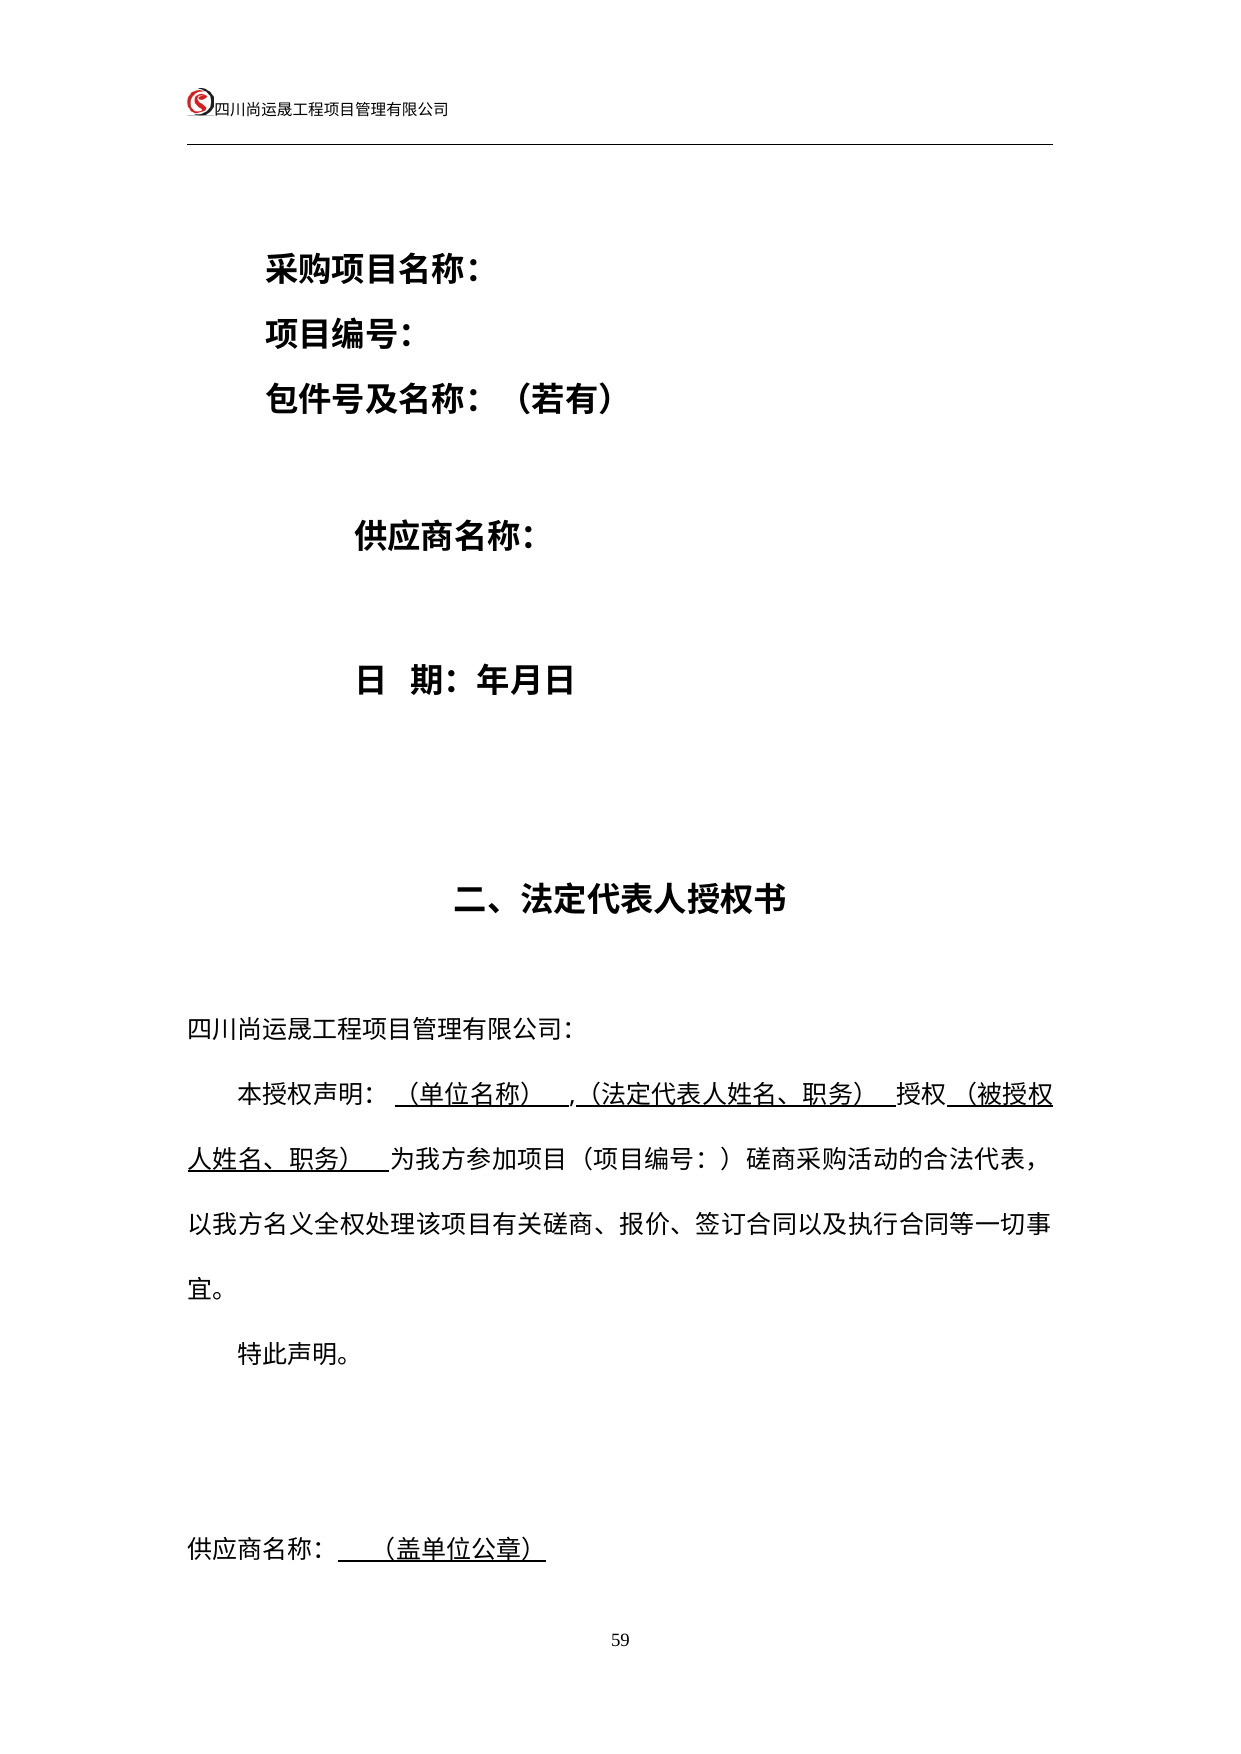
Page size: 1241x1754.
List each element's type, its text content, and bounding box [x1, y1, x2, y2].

text 二、法定代表人授权书 [187, 865, 1053, 930]
text 四川尚运晟工程项目管理有限公司： [187, 995, 1053, 1060]
text 采购项目名称： [265, 234, 1053, 299]
text 供应商名称： [187, 502, 1053, 567]
text 特此声明。 [187, 1320, 1053, 1385]
text 日 期：年月日 [187, 646, 1053, 711]
text 供应商名称： （盖单位公章） [187, 1515, 1053, 1580]
picture [187, 88, 214, 116]
text 包件号及名称：（若有） [265, 364, 1053, 429]
text 本授权声明： （单位名称） ,（法定代表人姓名、职务） 授权 （被授权人姓名、职务） 为我方参加项目（项目编号：）磋商采购活动的合法代表，以我方名义全权处理该项目有关磋商、报价、签订合同以及执行合同等一切事宜。 [187, 1060, 1053, 1320]
text 项目编号： [265, 299, 1053, 364]
